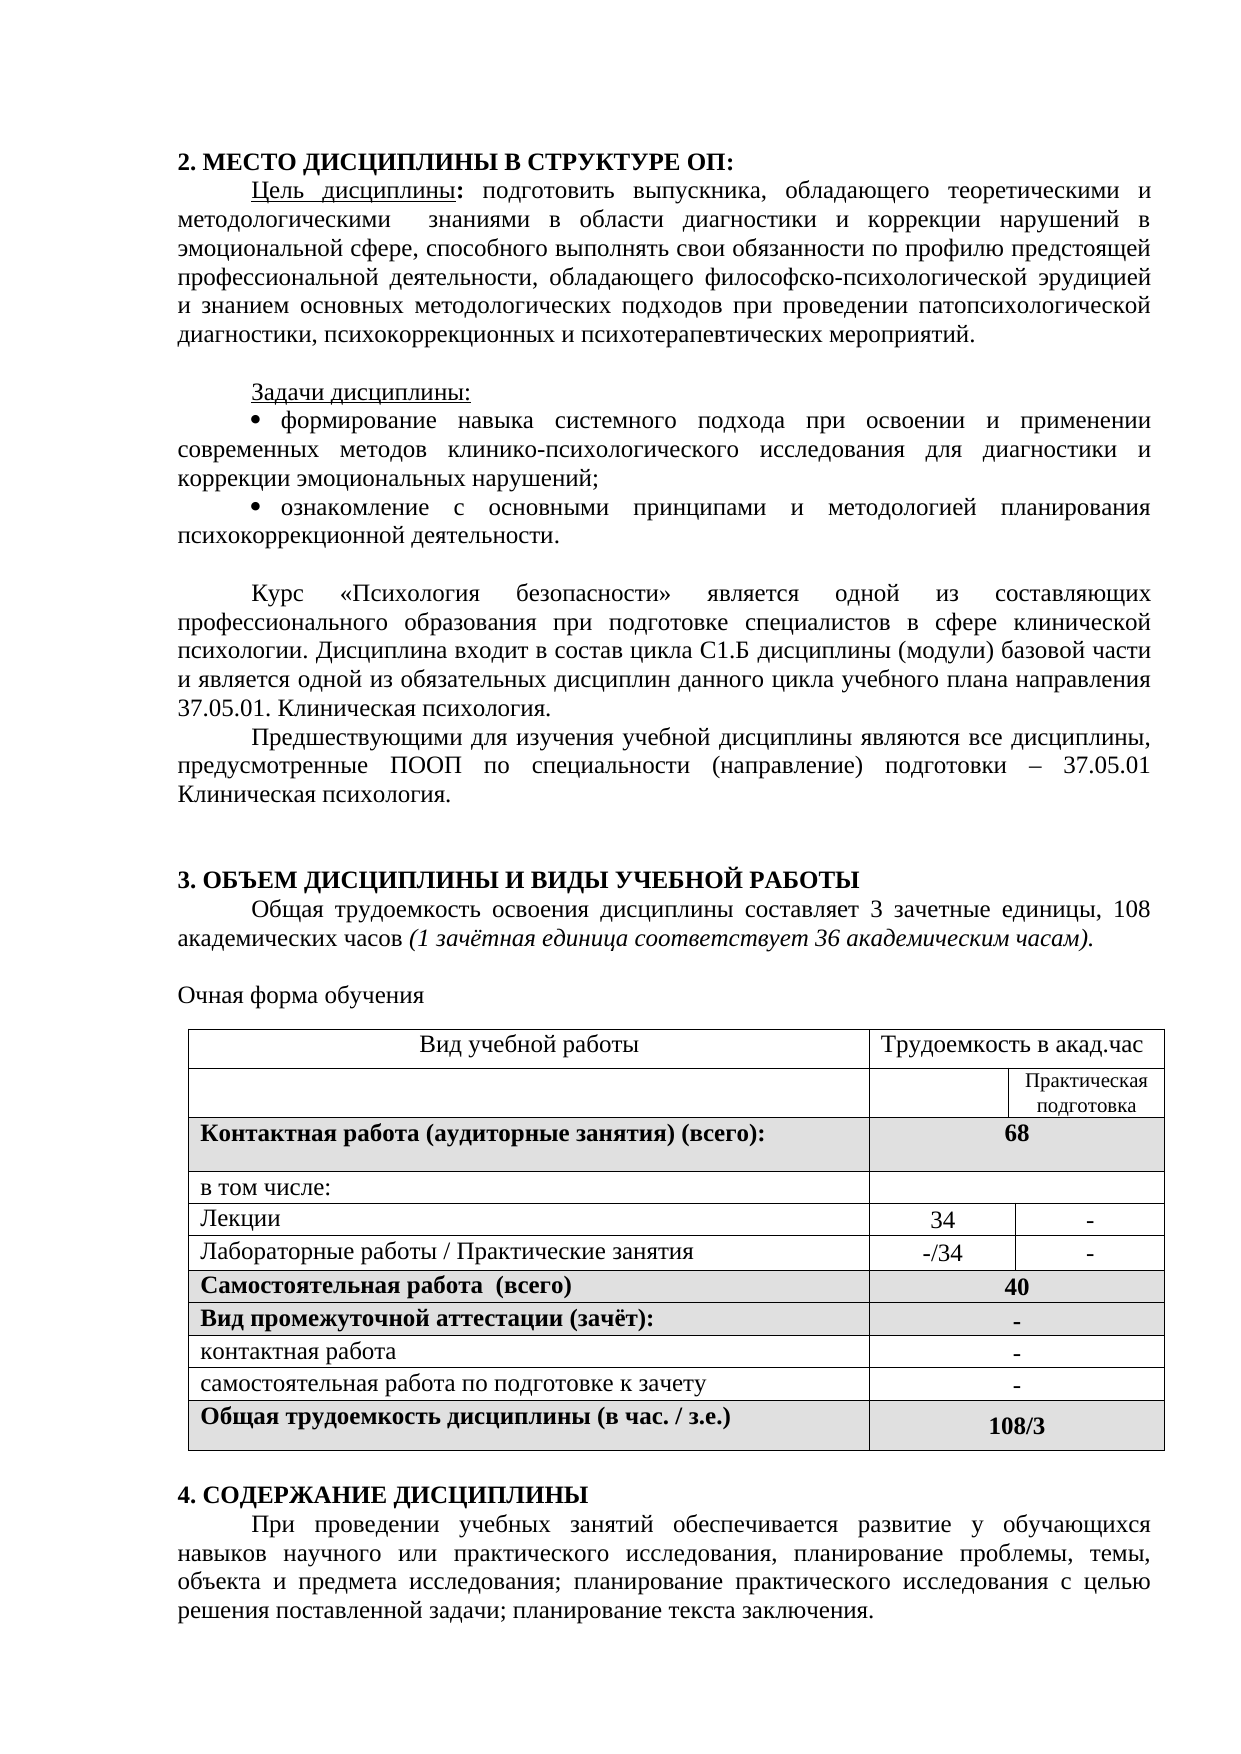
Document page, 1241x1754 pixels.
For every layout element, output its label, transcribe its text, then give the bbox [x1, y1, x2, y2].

table_cell Практическая подготовка [1009, 1069, 1164, 1117]
text Общая трудоемкость освоения дисциплины составляет 3 зачетные единицы, 108 академических часов (1 зачётная единица соответствует 36 академическим часам). [177, 894, 1152, 952]
table_cell Контактная работа (аудиторные занятия) (всего): [189, 1118, 869, 1171]
table_cell [870, 1172, 1164, 1202]
list ознакомление с основными принципами и методологией планирования психокоррекционной деятельности. [177, 492, 1152, 549]
table_cell [189, 1069, 869, 1117]
text Предшествующими для изучения учебной дисциплины являются все дисциплины, предусмотренные ПООП по специальности (направление) подготовки – 37.05.01 Клиническая психология. [177, 722, 1152, 808]
table_cell - [870, 1303, 1164, 1335]
table_header Трудоемкость в акад.час [870, 1030, 1164, 1067]
table_cell - [1016, 1204, 1164, 1235]
table_cell Лабораторные работы / Практические занятия [189, 1236, 869, 1269]
table_cell Лекции [189, 1204, 869, 1235]
table_cell 68 [870, 1118, 1164, 1171]
table_cell контактная работа [189, 1336, 869, 1367]
text Курс «Психология безопасности» является одной из составляющих профессионального образования при подготовке специалистов в сфере клинической психологии. Дисциплина входит в состав цикла С1.Б дисциплины (модули) базовой части и является одной из обязательных дисциплин данного цикла учебного плана направления 37.05.01. Клиническая психология. [177, 578, 1152, 722]
text При проведении учебных занятий обеспечивается развитие у обучающихся навыков научного или практического исследования, планирование проблемы, темы, объекта и предмета исследования; планирование практического исследования с целью решения поставленной задачи; планирование текста заключения. [177, 1509, 1152, 1624]
table_cell - [1016, 1236, 1164, 1269]
table_cell в том числе: [189, 1172, 869, 1202]
table_cell Общая трудоемкость дисциплины (в час. / з.е.) [189, 1401, 869, 1450]
text 2. Место дисциплины в структуре ОП: [177, 147, 1152, 176]
table_cell самостоятельная работа по подготовке к зачету [189, 1368, 869, 1400]
table_header Вид учебной работы [189, 1030, 869, 1067]
list формирование навыка системного подхода при освоении и применении современных методов клинико-психологического исследования для диагностики и коррекции эмоциональных нарушений; [177, 406, 1152, 492]
text Цель дисциплины: подготовить выпускника, обладающего теоретическими и методологическими знаниями в области диагностики и коррекции нарушений в эмоциональной сфере, способного выполнять свои обязанности по профилю предстоящей профессиональной деятельности, обладающего философско-психологической эрудицией и знанием основных методологических подходов при проведении патопсихологической диагностики, психокоррекционных и психотерапевтических мероприятий. [177, 176, 1152, 348]
text 3. Объем дисциплины и виды учебной работы [177, 866, 1152, 894]
table_cell 34 [870, 1204, 1015, 1235]
text 4. Содержание дисциплины [177, 1480, 1152, 1509]
text Очная форма обучения [177, 981, 1152, 1009]
text Задачи дисциплины: [177, 377, 1152, 406]
table_cell Вид промежуточной аттестации (зачёт): [189, 1303, 869, 1335]
table_cell Самостоятельная работа (всего) [189, 1271, 869, 1302]
table_cell 40 [870, 1271, 1164, 1302]
table_cell 108/3 [870, 1401, 1164, 1450]
table_cell - [870, 1336, 1164, 1367]
table_cell [870, 1069, 1008, 1117]
table_cell -/34 [870, 1236, 1015, 1269]
table_cell - [870, 1368, 1164, 1400]
